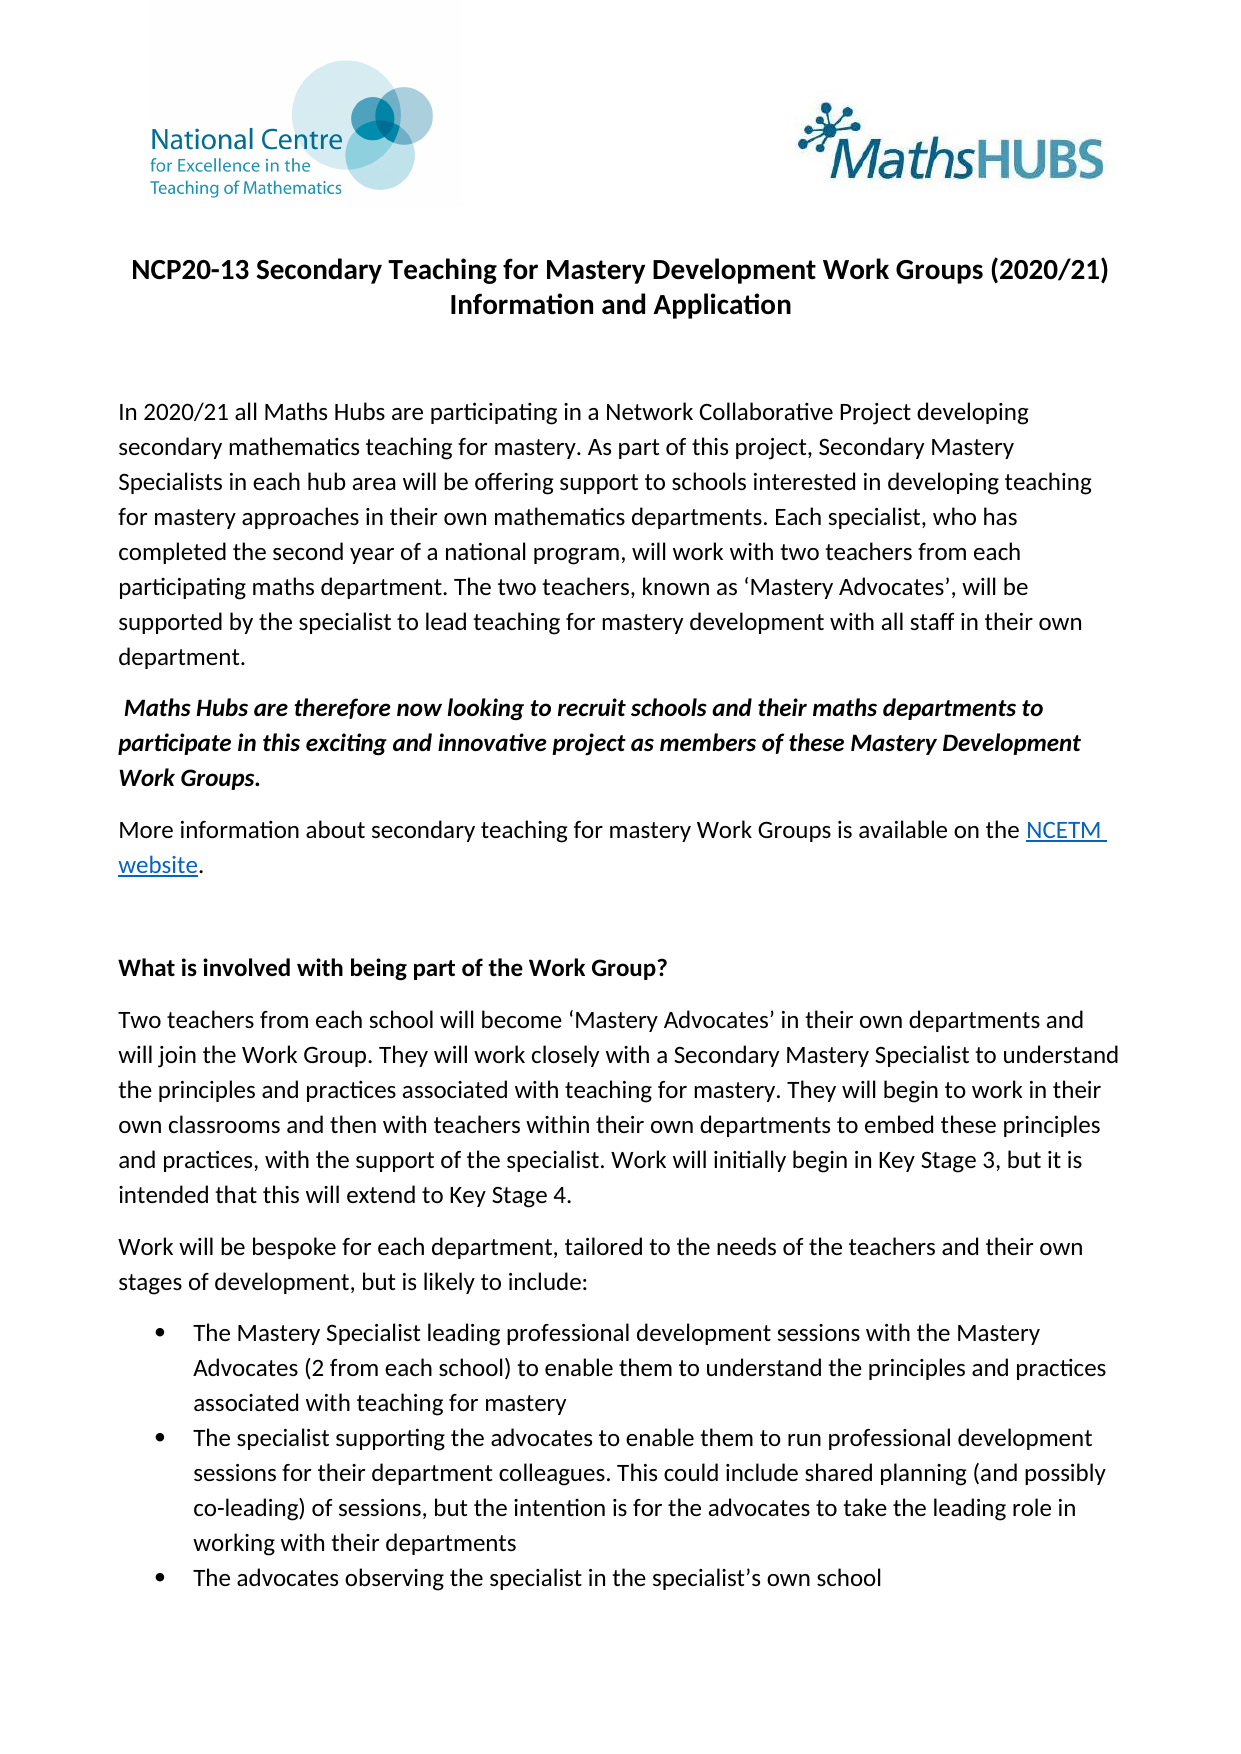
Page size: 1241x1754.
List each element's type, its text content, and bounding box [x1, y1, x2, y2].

picture [150, 0, 463, 207]
text What is involved with being part of the Work Group? [118, 952, 1123, 983]
text In 2020/21 all Maths Hubs are participating in a Network Collaborative Project developing secondary mathematics teaching for mastery. As part of this project, Secondary Mastery Specialists in each hub area will be offering support to schools interested in developing teaching for mastery approaches in their own mathematics departments. Each specialist, who has completed the second year of a national program, will work with two teachers from each participating maths department. The two teachers, known as ‘Mastery Advocates’, will be supported by the specialist to lead teaching for mastery development with all staff in their own department. [118, 396, 1123, 671]
text Two teachers from each school will become ‘Mastery Advocates’ in their own departments and will join the Work Group. They will work closely with a Secondary Mastery Specialist to understand the principles and practices associated with teaching for mastery. They will begin to work in their own classrooms and then with teachers within their own departments to embed these principles and practices, with the support of the specialist. Work will initially begin in Key Stage 3, but it is intended that this will extend to Key Stage 4. [118, 1004, 1123, 1209]
text NCP20-13 Secondary Teaching for Mastery Development Work Groups (2020/21) [118, 251, 1123, 286]
text Work will be bespoke for each department, tailored to the needs of the teachers and their own stages of development, but is likely to include: [118, 1231, 1123, 1296]
list The advocates observing the specialist in the specialist’s own school [156, 1562, 1123, 1593]
text More information about secondary teaching for mastery Work Groups is available on the NCETM website. [118, 814, 1123, 879]
picture [780, 88, 1123, 216]
text Information and Application [118, 286, 1123, 322]
text Maths Hubs are therefore now looking to recruit schools and their maths departments to participate in this exciting and innovative project as members of these Mastery Development Work Groups. [118, 692, 1123, 793]
list The Mastery Specialist leading professional development sessions with the Mastery Advocates (2 from each school) to enable them to understand the principles and practices associated with teaching for mastery [156, 1317, 1123, 1418]
list The specialist supporting the advocates to enable them to run professional development sessions for their department colleagues. This could include shared planning (and possibly co-leading) of sessions, but the intention is for the advocates to take the leading role in working with their departments [156, 1422, 1123, 1558]
